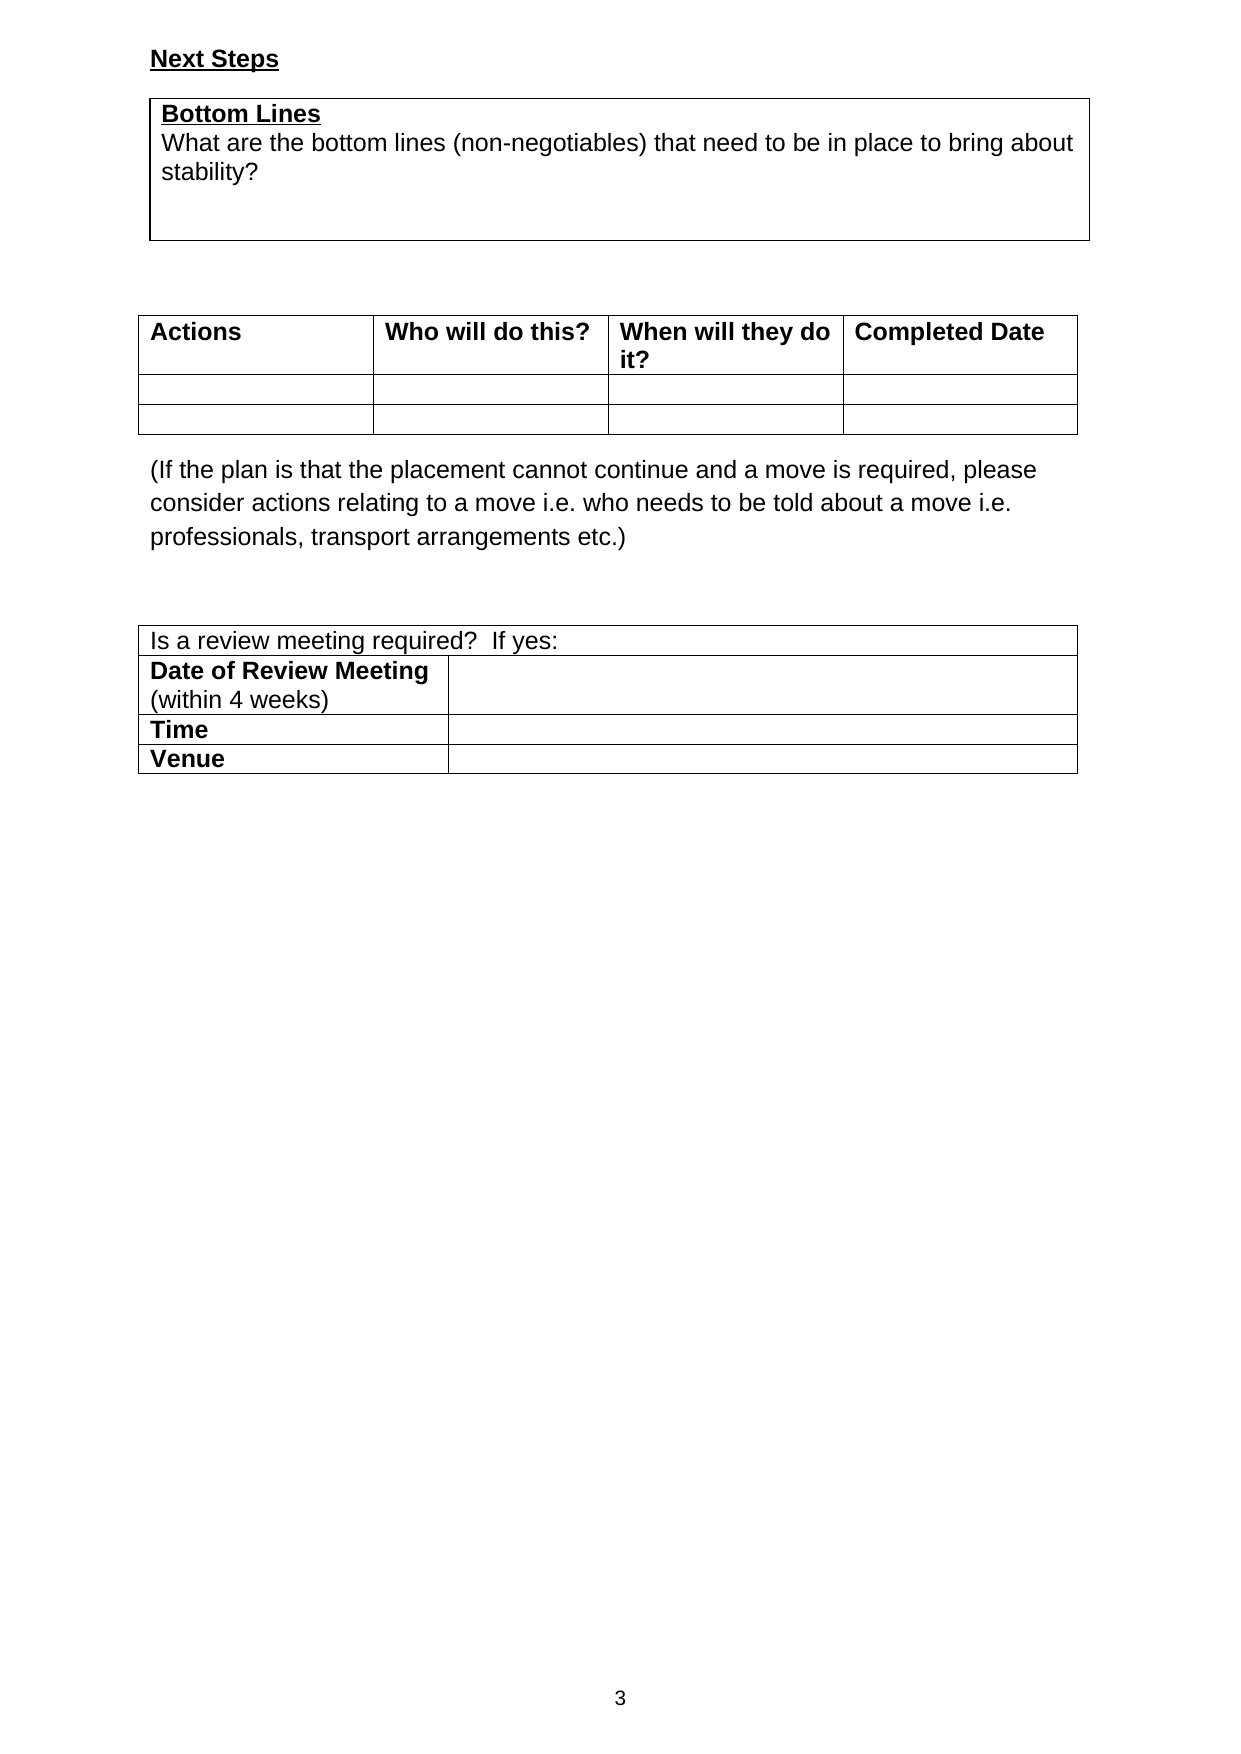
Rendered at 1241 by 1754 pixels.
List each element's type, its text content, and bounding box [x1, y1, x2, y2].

table_header Actions [139, 316, 373, 374]
table_cell [449, 656, 1077, 714]
table_cell [449, 745, 1077, 773]
table_cell [374, 375, 608, 404]
table_cell Venue [139, 745, 448, 773]
table_cell [609, 405, 843, 433]
table_cell [374, 405, 608, 433]
table_header Is a review meeting required? If yes: [139, 626, 1077, 655]
table_cell [844, 375, 1077, 404]
table_header Completed Date [844, 316, 1077, 374]
table_cell [449, 715, 1077, 743]
text (If the plan is that the placement cannot continue and a move is required, please consider actions relating to a move i.e. who needs to be told about a move i.e. professionals, transport arrangements etc.) [150, 455, 1090, 550]
table_cell [139, 375, 373, 404]
table_cell [139, 405, 373, 433]
table_header When will they do it? [609, 316, 843, 374]
table_cell [844, 405, 1077, 433]
table_header Who will do this? [374, 316, 608, 374]
text Next Steps [150, 44, 1090, 73]
table_cell [609, 375, 843, 404]
table_header Bottom Lines What are the bottom lines (non-negotiables) that need to be in place to bring about stability? [151, 99, 1089, 240]
table_cell Date of Review Meeting (within 4 weeks) [139, 656, 448, 714]
table_cell Time [139, 715, 448, 743]
